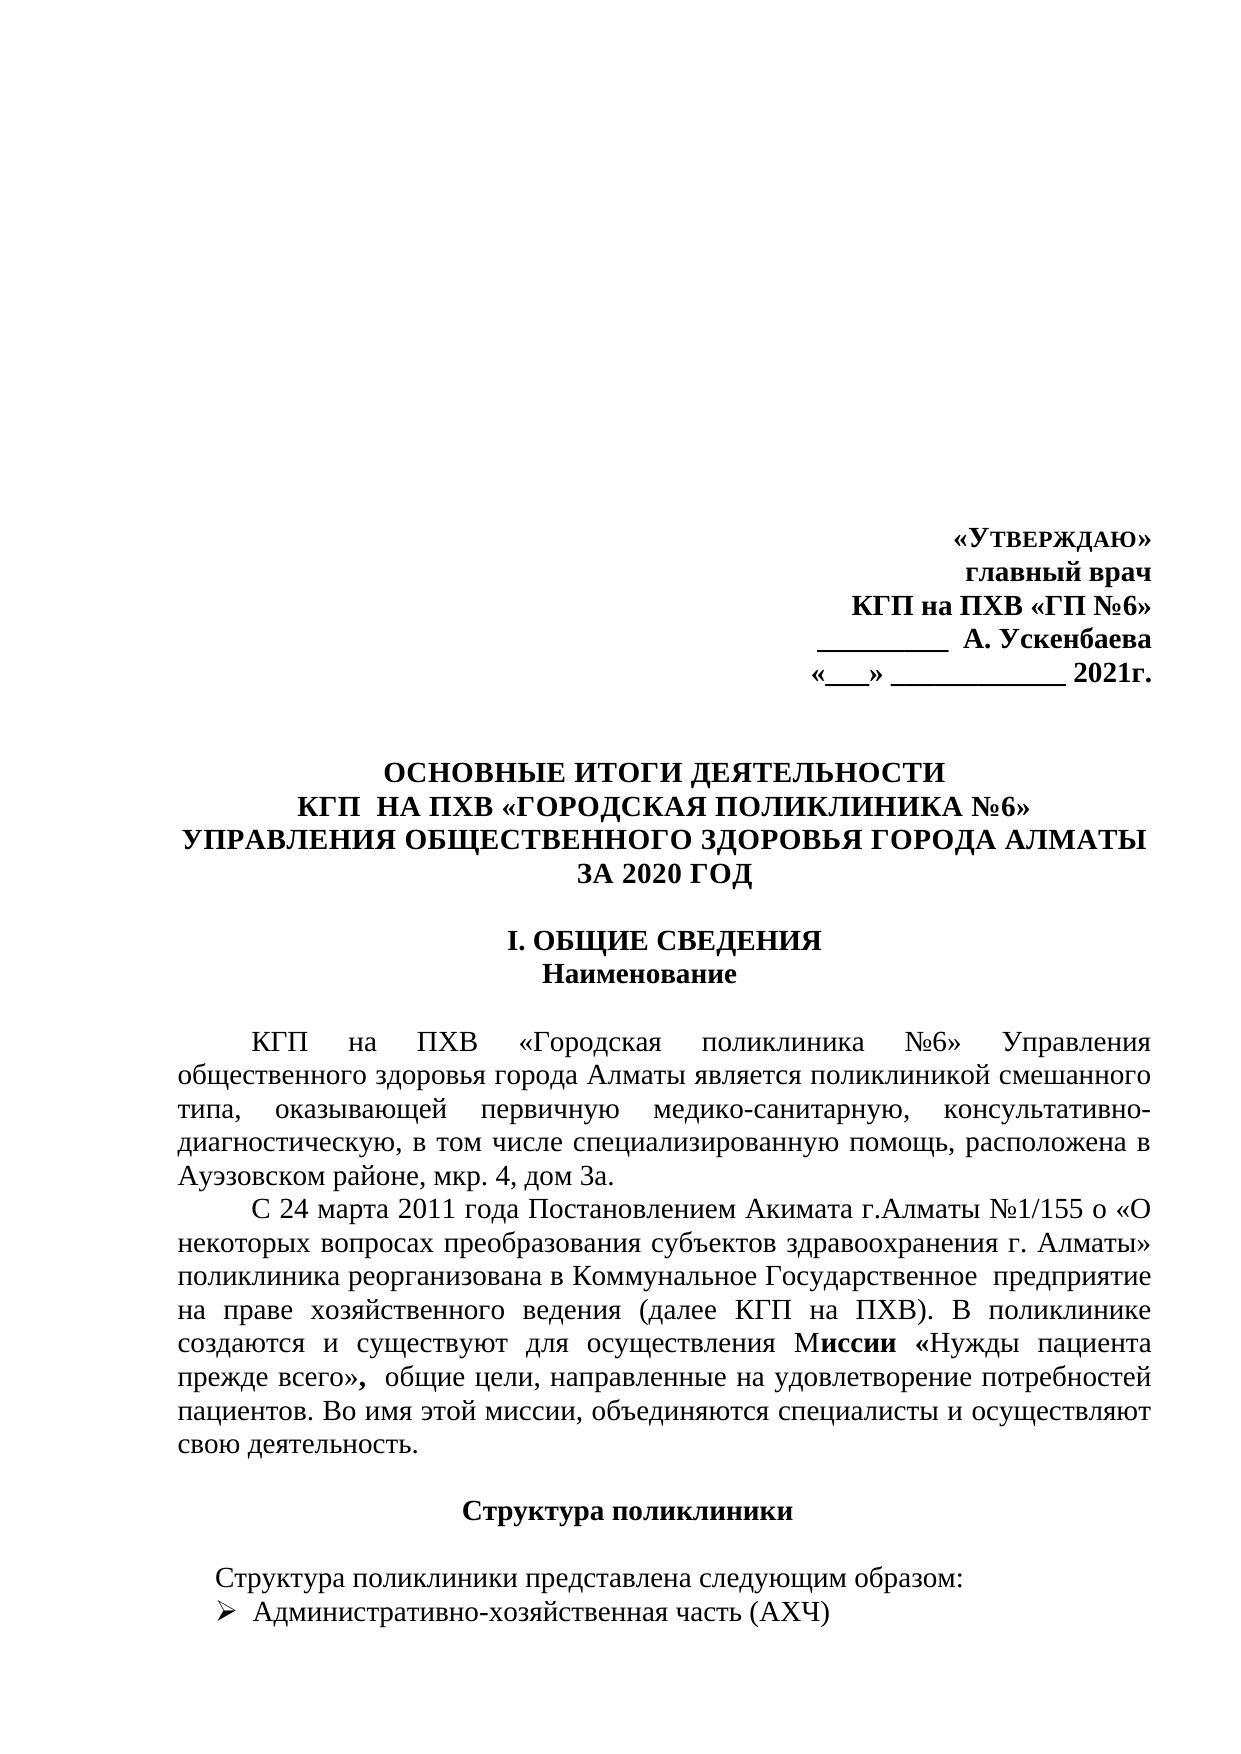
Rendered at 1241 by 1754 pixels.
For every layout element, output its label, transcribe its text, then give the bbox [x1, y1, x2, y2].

text КГП на ПХВ «ГП №6» [177, 588, 1152, 621]
text КГП на ПХВ «Городская поликлиника №6» Управления общественного здоровья города Алматы является поликлиникой смешанного типа, оказывающей первичную медико-санитарную, консультативно-диагностическую, в том числе специализированную помощь, расположена в Ауэзовском районе, мкр. 4, дом 3а. [177, 1024, 1152, 1191]
text Наименование [177, 957, 1152, 990]
subtitle ОСНОВНЫЕ ИТОГИ ДЕЯТЕЛЬНОСТИ [177, 755, 1152, 789]
text I. ОБЩИЕ СВЕДЕНИЯ [177, 923, 1152, 957]
text главный врач [177, 554, 1152, 588]
subtitle «Утверждаю» [177, 521, 1152, 554]
text Структура поликлиники [177, 1493, 1152, 1527]
text «___» ____________ 2021г. [177, 655, 1152, 688]
subtitle _________ А. Ускенбаева [177, 621, 1152, 655]
text Структура поликлиники представлена следующим образом: [177, 1560, 1152, 1594]
subtitle КГП НА ПХВ «ГОРОДСКАЯ ПОЛИКЛИНИКА №6» [177, 789, 1152, 822]
text С 24 марта 2011 года Постановлением Акимата г.Алматы №1/155 о «О некоторых вопросах преобразования субъектов здравоохранения г. Алматы» поликлиника реорганизована в Коммунальное Государственное предприятие на праве хозяйственного ведения (далее КГП на ПХВ). В поликлинике создаются и существуют для осуществления Миссии «Нужды пациента прежде всего», общие цели, направленные на удовлетворение потребностей пациентов. Во имя этой миссии, объединяются специалисты и осуществляют свою деятельность. [177, 1191, 1152, 1460]
subtitle УПРАВЛЕНИЯ ОБЩЕСТВЕННОГО ЗДОРОВЬЯ ГОРОДА АЛМАТЫ ЗА 2020 ГОД [177, 822, 1152, 889]
list Административно-хозяйственная часть (АХЧ) [215, 1594, 1152, 1628]
